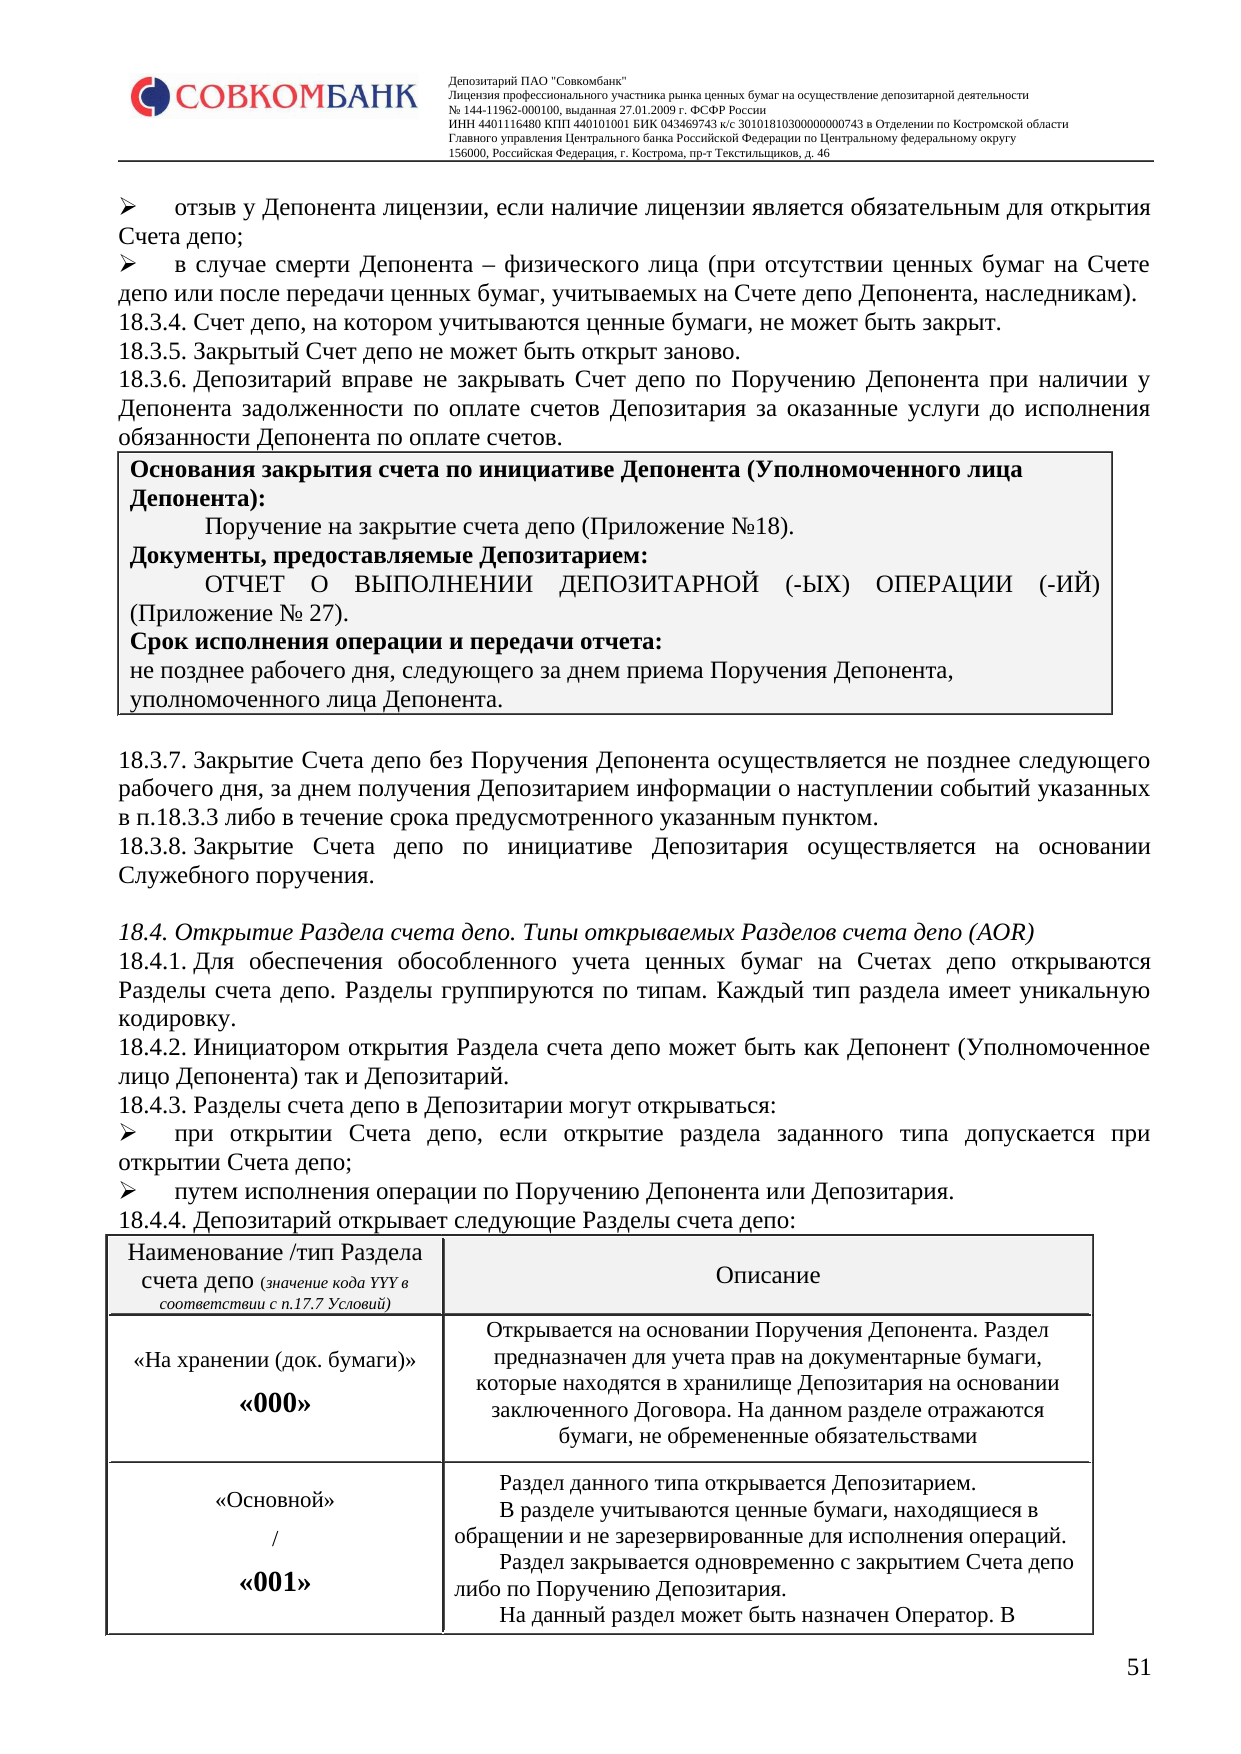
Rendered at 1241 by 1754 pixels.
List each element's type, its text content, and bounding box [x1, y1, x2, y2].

list Депозитарий вправе не закрывать Счет депо по Поручению Депонента при наличии у Депонента задолженности по оплате счетов Депозитария за оказанные услуги до исполнения обязанности Депонента по оплате счетов. [118, 364, 1152, 451]
table_header Описание [444, 1237, 1092, 1313]
list Закрытие Счета депо по инициативе Депозитария осуществляется на основании Служебного поручения. [118, 831, 1152, 888]
list Счет депо, на котором учитываются ценные бумаги, не может быть закрыт. [118, 307, 1152, 336]
list при открытии Счета депо, если открытие раздела заданного типа допускается при открытии Счета депо; [118, 1118, 1152, 1176]
list путем исполнения операции по Поручению Депонента или Депозитария. [118, 1176, 1152, 1205]
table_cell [443, 1461, 1092, 1633]
table_cell «На хранении (док. бумаги)» «000» [109, 1316, 441, 1461]
table_header Основания закрытия счета по инициативе Депонента (Уполномоченного лица Депонента): Поручение на закрытие счета депо (Приложение №18). Документы, предоставляемые Депозитарием: ОТЧЕТ О ВЫПОЛНЕНИИ ДЕПОЗИТАРНОЙ (-ЫХ) ОПЕРАЦИИ (-ИЙ) (Приложение № 27). Срок исполнения операции и передачи отчета: не позднее рабочего дня, следующего за днем приема Поручения Депонента, уполномоченного лица Депонента. [120, 454, 1111, 713]
picture [129, 73, 419, 119]
list в случае смерти Депонента – физического лица (при отсутствии ценных бумаг на Счете депо или после передачи ценных бумаг, учитываемых на Счете депо Депонента, наследникам). [118, 249, 1152, 307]
table_cell «Основной» / «001» [108, 1461, 443, 1633]
table_cell Открывается на основании Поручения Депонента. Раздел предназначен для учета прав на документарные бумаги, которые находятся в хранилище Депозитария на основании заключенного Договора. На данном разделе отражаются бумаги, не обремененные обязательствами [445, 1313, 1092, 1461]
table_header Наименование /тип Раздела счета депо (значение кода YYY в соответствии с п.17.7 Условий) [109, 1236, 443, 1313]
list отзыв у Депонента лицензии, если наличие лицензии является обязательным для открытия Счета депо; [118, 192, 1152, 249]
list Закрытие Счета депо без Поручения Депонента осуществляется не позднее следующего рабочего дня, за днем получения Депозитарием информации о наступлении событий указанных в п.18.3.3 либо в течение срока предусмотренного указанным пунктом. [118, 745, 1152, 831]
list Инициатором открытия Раздела счета депо может быть как Депонент (Уполномоченное лицо Депонента) так и Депозитарий. [118, 1032, 1152, 1090]
list Для обеспечения обособленного учета ценных бумаг на Счетах депо открываются Разделы счета депо. Разделы группируются по типам. Каждый тип раздела имеет уникальную кодировку. [118, 946, 1152, 1032]
list Закрытый Счет депо не может быть открыт заново. [118, 336, 1152, 364]
list Депозитарий открывает следующие Разделы счета депо: [118, 1205, 1152, 1233]
list Открытие Раздела счета депо. Типы открываемых Разделов счета депо (AOR) [118, 917, 1152, 946]
list Разделы счета депо в Депозитарии могут открываться: [118, 1090, 1152, 1118]
